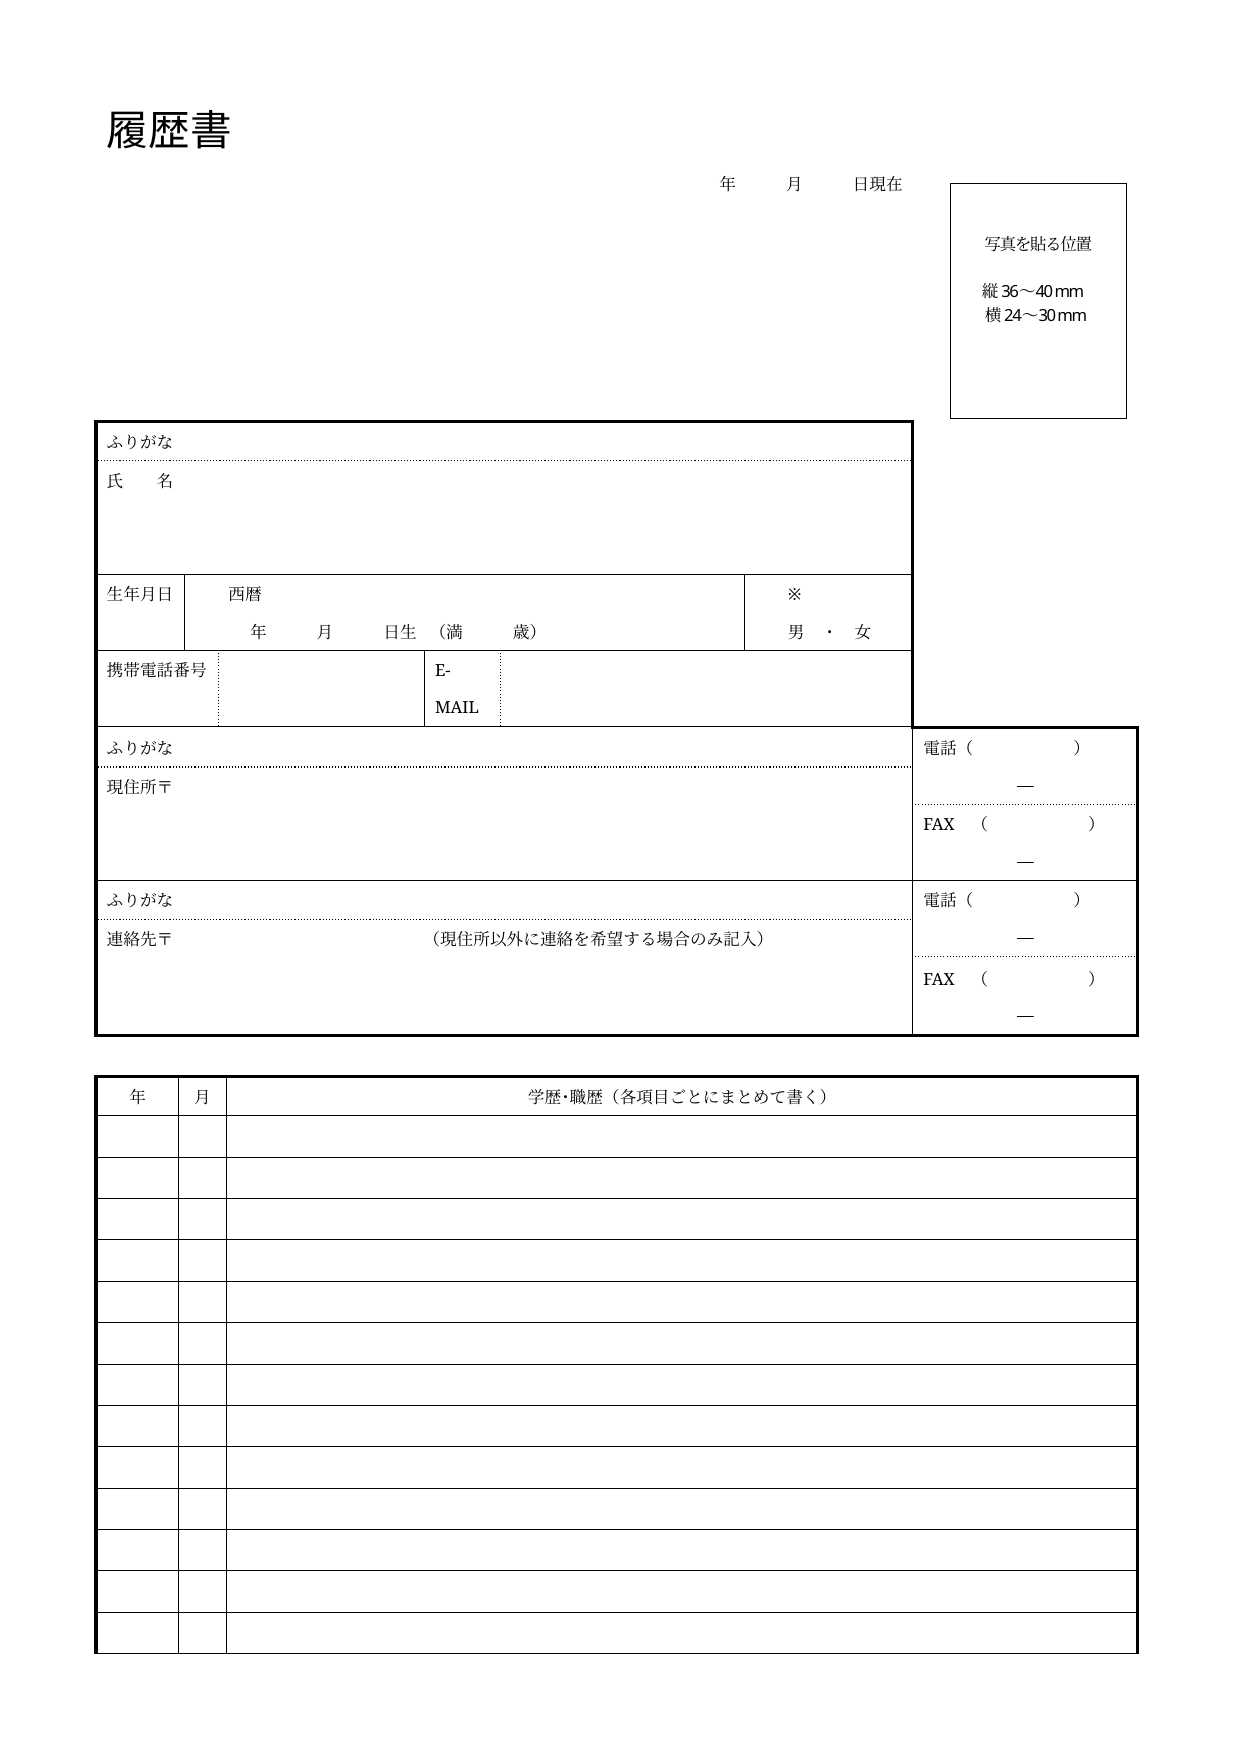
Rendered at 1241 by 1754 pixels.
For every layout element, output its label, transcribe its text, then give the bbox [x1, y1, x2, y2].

table_cell 電話（ ） ― [913, 881, 1136, 956]
table_cell E-MAIL [425, 651, 501, 726]
table_cell [98, 1530, 178, 1570]
table_cell [179, 1530, 226, 1570]
table_cell [179, 1116, 226, 1157]
table_cell [179, 1447, 226, 1487]
table_cell [501, 651, 911, 726]
table_cell 連絡先〒 （現住所以外に連絡を希望する場合のみ記入） [98, 919, 912, 1034]
table_cell [227, 1323, 1136, 1363]
table_cell [179, 1199, 226, 1239]
table_cell [227, 1240, 1136, 1281]
table_cell 西暦 年 月 日生 （満 歳） [185, 575, 744, 650]
table_cell [227, 1489, 1136, 1529]
table_cell [179, 1406, 226, 1446]
table_cell FAX （ ） ― [913, 956, 1136, 1034]
table_cell [179, 1365, 226, 1405]
table_cell [98, 1323, 178, 1363]
table_cell [179, 1323, 226, 1363]
table_cell [179, 1240, 226, 1281]
table_cell [227, 1447, 1136, 1487]
table_header 学歴･職歴（各項目ごとにまとめて書く） [227, 1078, 1136, 1115]
table_cell 電話（ ） ― [913, 729, 1136, 804]
table_cell 現住所〒 [98, 766, 912, 880]
table_cell ※ 男 ・ 女 [745, 575, 911, 650]
table_cell [227, 1199, 1136, 1239]
table_cell [98, 1406, 178, 1446]
table_cell ふりがな [98, 423, 911, 460]
table_header 年 [98, 1078, 178, 1115]
table_cell 携帯電話番号 [98, 651, 218, 726]
table_cell [179, 1571, 226, 1612]
text 履歴書 [106, 89, 1152, 164]
table_cell [98, 1489, 178, 1529]
table_cell [98, 1199, 178, 1239]
table_header 年 月 日現在 [96, 165, 913, 419]
table_cell [227, 1406, 1136, 1446]
table_cell [227, 1365, 1136, 1405]
table_cell [227, 1613, 1136, 1653]
table_cell [227, 1116, 1136, 1157]
table_cell [179, 1489, 226, 1529]
table_cell [227, 1571, 1136, 1612]
table_cell [98, 1571, 178, 1612]
table_cell [227, 1530, 1136, 1570]
table_cell [98, 1116, 178, 1157]
table_cell [98, 1158, 178, 1198]
table_cell [98, 1240, 178, 1281]
table_cell FAX （ ） ― [913, 804, 1136, 880]
table_cell [179, 1613, 226, 1653]
table_cell 氏 名 [98, 460, 911, 574]
table_cell [179, 1158, 226, 1198]
table_cell [98, 1613, 178, 1653]
table_cell ふりがな [98, 881, 912, 918]
table_cell [98, 1282, 178, 1322]
table_cell [98, 1447, 178, 1487]
table_cell 生年月日 [98, 575, 184, 650]
table_cell [227, 1158, 1136, 1198]
table_cell ふりがな [98, 727, 912, 766]
table_cell [219, 651, 424, 726]
table_cell [179, 1282, 226, 1322]
table_header 月 [179, 1078, 226, 1115]
table_cell [227, 1282, 1136, 1322]
table_cell [98, 1365, 178, 1405]
